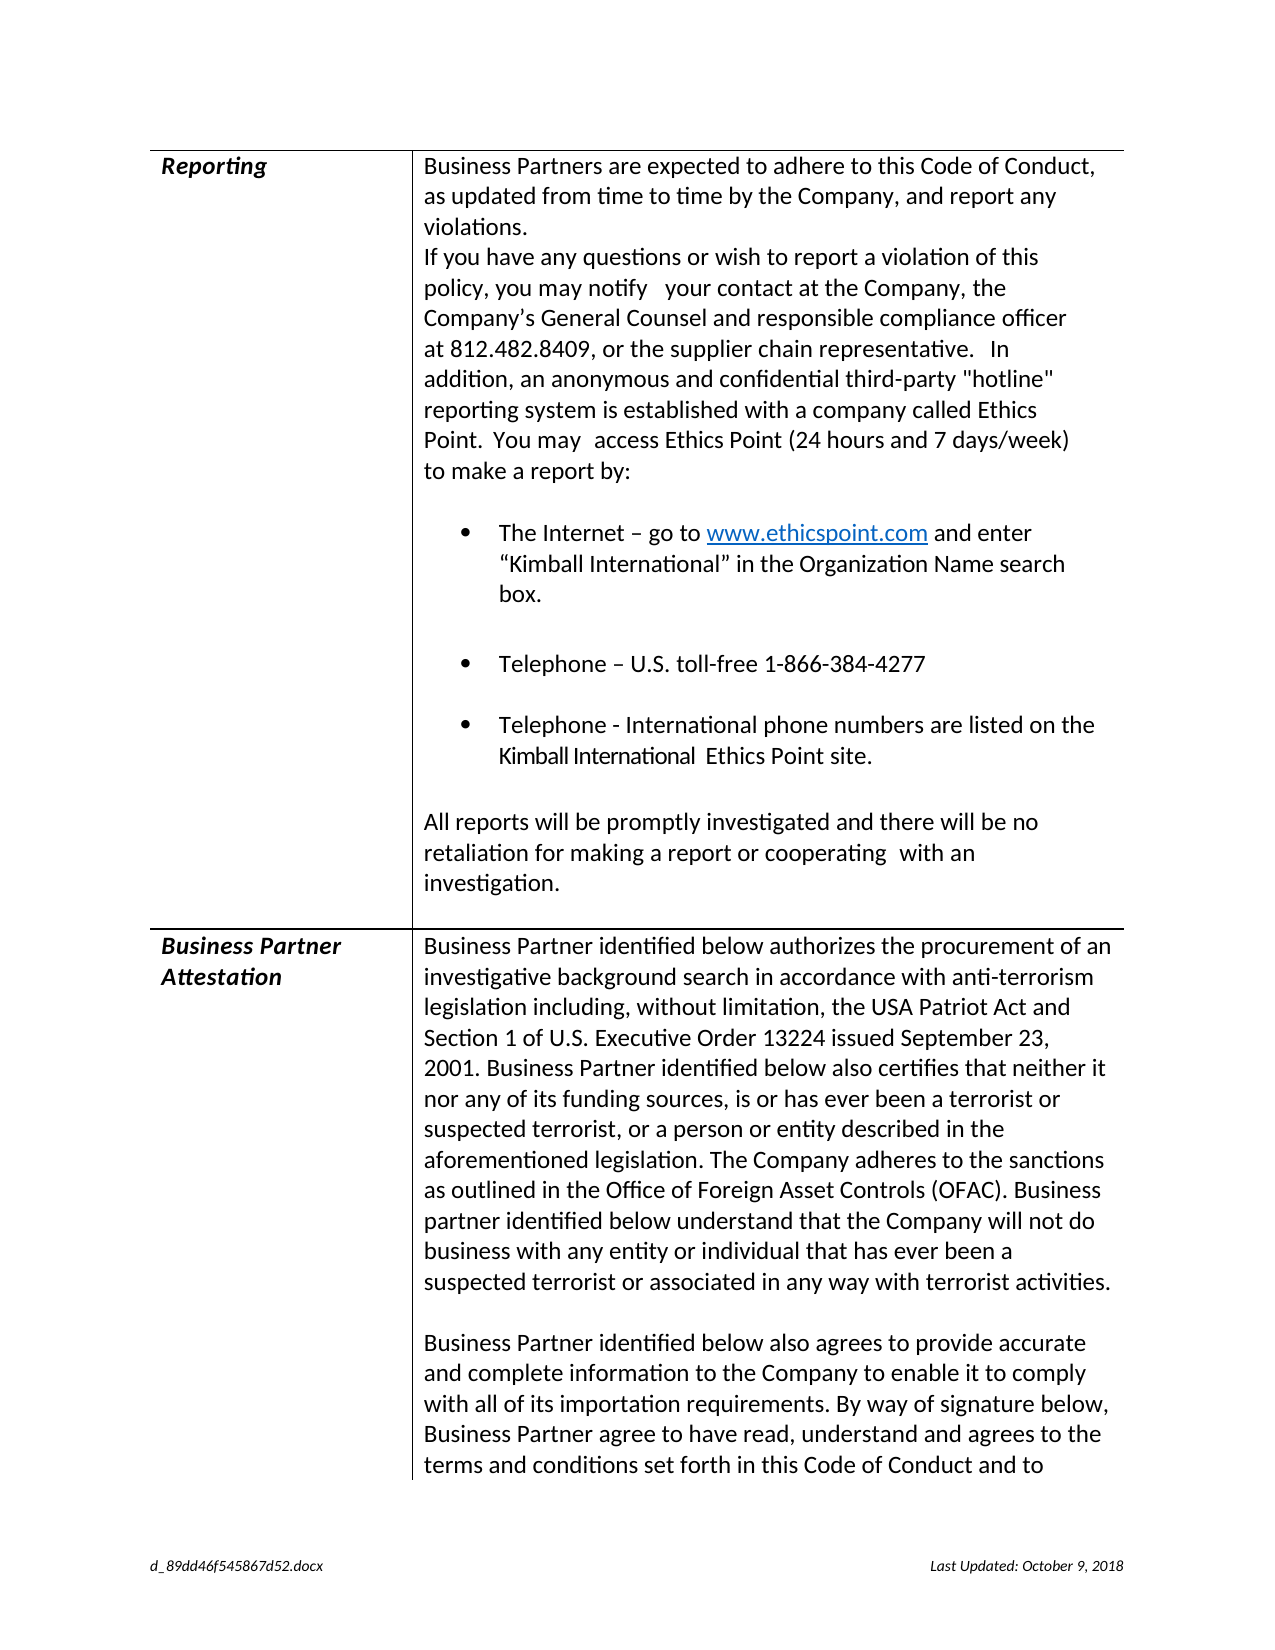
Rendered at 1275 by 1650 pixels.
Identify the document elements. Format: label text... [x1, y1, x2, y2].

table_cell Reporting [150, 151, 412, 928]
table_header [413, 930, 1124, 1480]
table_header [150, 930, 412, 1480]
table_cell Business Partners are expected to adhere to this Code of Conduct, as updated from time to time by the Company, and report any violations. If you have any questions or wish to report a violation of this policy, you may notify your contact at the Company, the Company’s General Counsel and responsible compliance officer at 812.482.8409, or the supplier chain representative. In addition, an anonymous and confidential third-party "hotline" reporting system is established with a company called Ethics Point. You may access Ethics Point (24 hours and 7 days/week) to make a report by: The Internet – go to www.ethicspoint.com and enter “Kimball International” in the Organization Name search box. Telephone – U.S. toll-free 1-866-384-4277 Telephone - International phone numbers are listed on the Kimball International Ethics Point site. All reports will be promptly investigated and there will be no retaliation for making a report or cooperating with an investigation. [413, 151, 1124, 928]
